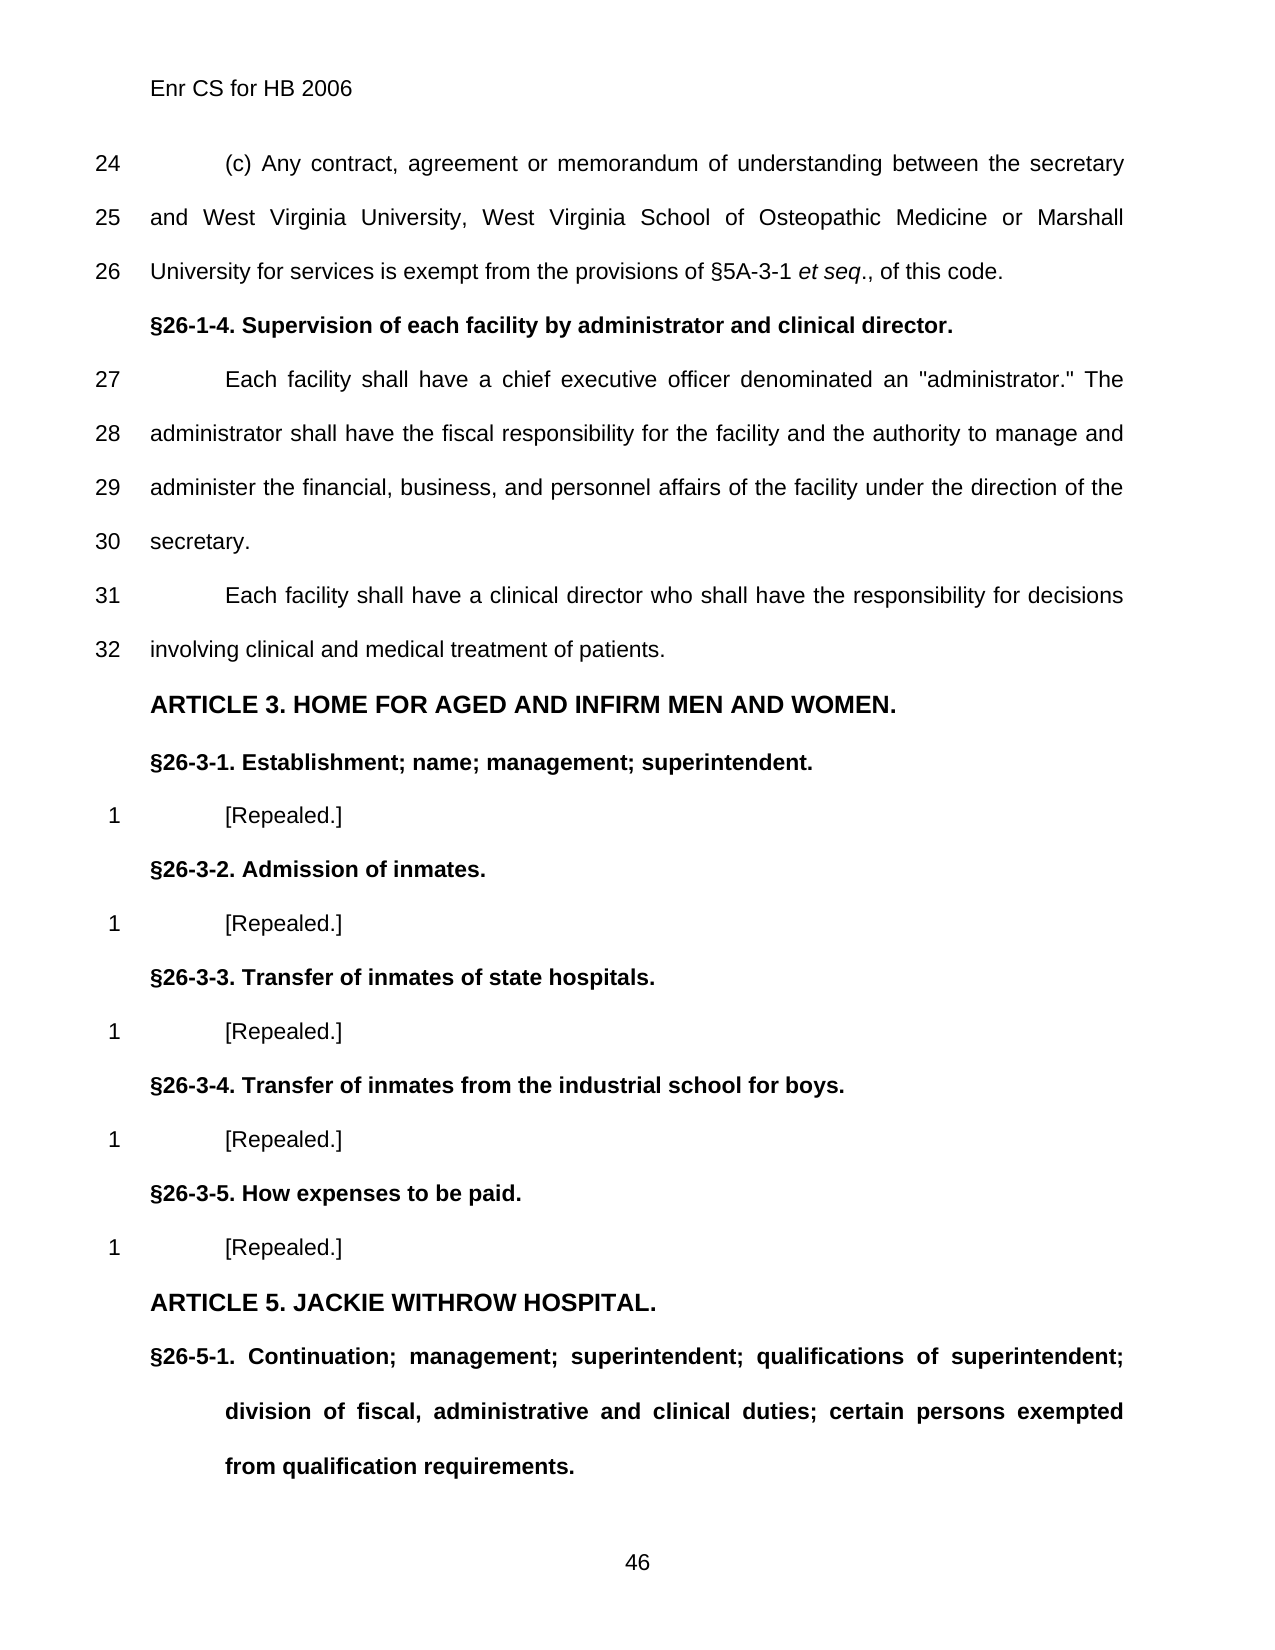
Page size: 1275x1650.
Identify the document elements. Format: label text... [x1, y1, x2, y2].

text (c) Any contract, agreement or memorandum of understanding between the secretary and West Virginia University, West Virginia School of Osteopathic Medicine or Marshall University for services is exempt from the provisions of §5A-3-1 et seq., of this code. [150, 150, 1125, 284]
subtitle ARTICLE 3. HOME FOR AGED AND INFIRM MEN AND WOMEN. [150, 689, 1125, 718]
subtitle ARTICLE 5. JACKIE WITHROW HOSPITAL. [150, 1288, 1125, 1317]
text [Repealed.] [150, 1234, 1125, 1260]
subtitle §26-5-1. Continuation; management; superintendent; qualifications of superintendent; division of fiscal, administrative and clinical duties; certain persons exempted from qualification requirements. [150, 1343, 1125, 1479]
subtitle §26-3-4. Transfer of inmates from the industrial school for boys. [150, 1072, 1125, 1098]
text [Repealed.] [150, 802, 1125, 829]
text Each facility shall have a clinical director who shall have the responsibility for decisions involving clinical and medical treatment of patients. [150, 582, 1125, 662]
subtitle §26-1-4. Supervision of each facility by administrator and clinical director. [150, 312, 1125, 338]
subtitle §26-3-3. Transfer of inmates of state hospitals. [150, 964, 1125, 991]
subtitle §26-3-5. How expenses to be paid. [150, 1180, 1125, 1206]
subtitle §26-3-1. Establishment; name; management; superintendent. [150, 748, 1125, 775]
text [Repealed.] [150, 1126, 1125, 1152]
text [Repealed.] [150, 910, 1125, 937]
text Each facility shall have a chief executive officer denominated an "administrator." The administrator shall have the fiscal responsibility for the facility and the authority to manage and administer the financial, business, and personnel affairs of the facility under the direction of the secretary. [150, 366, 1125, 554]
text [Repealed.] [150, 1018, 1125, 1044]
subtitle §26-3-2. Admission of inmates. [150, 856, 1125, 883]
